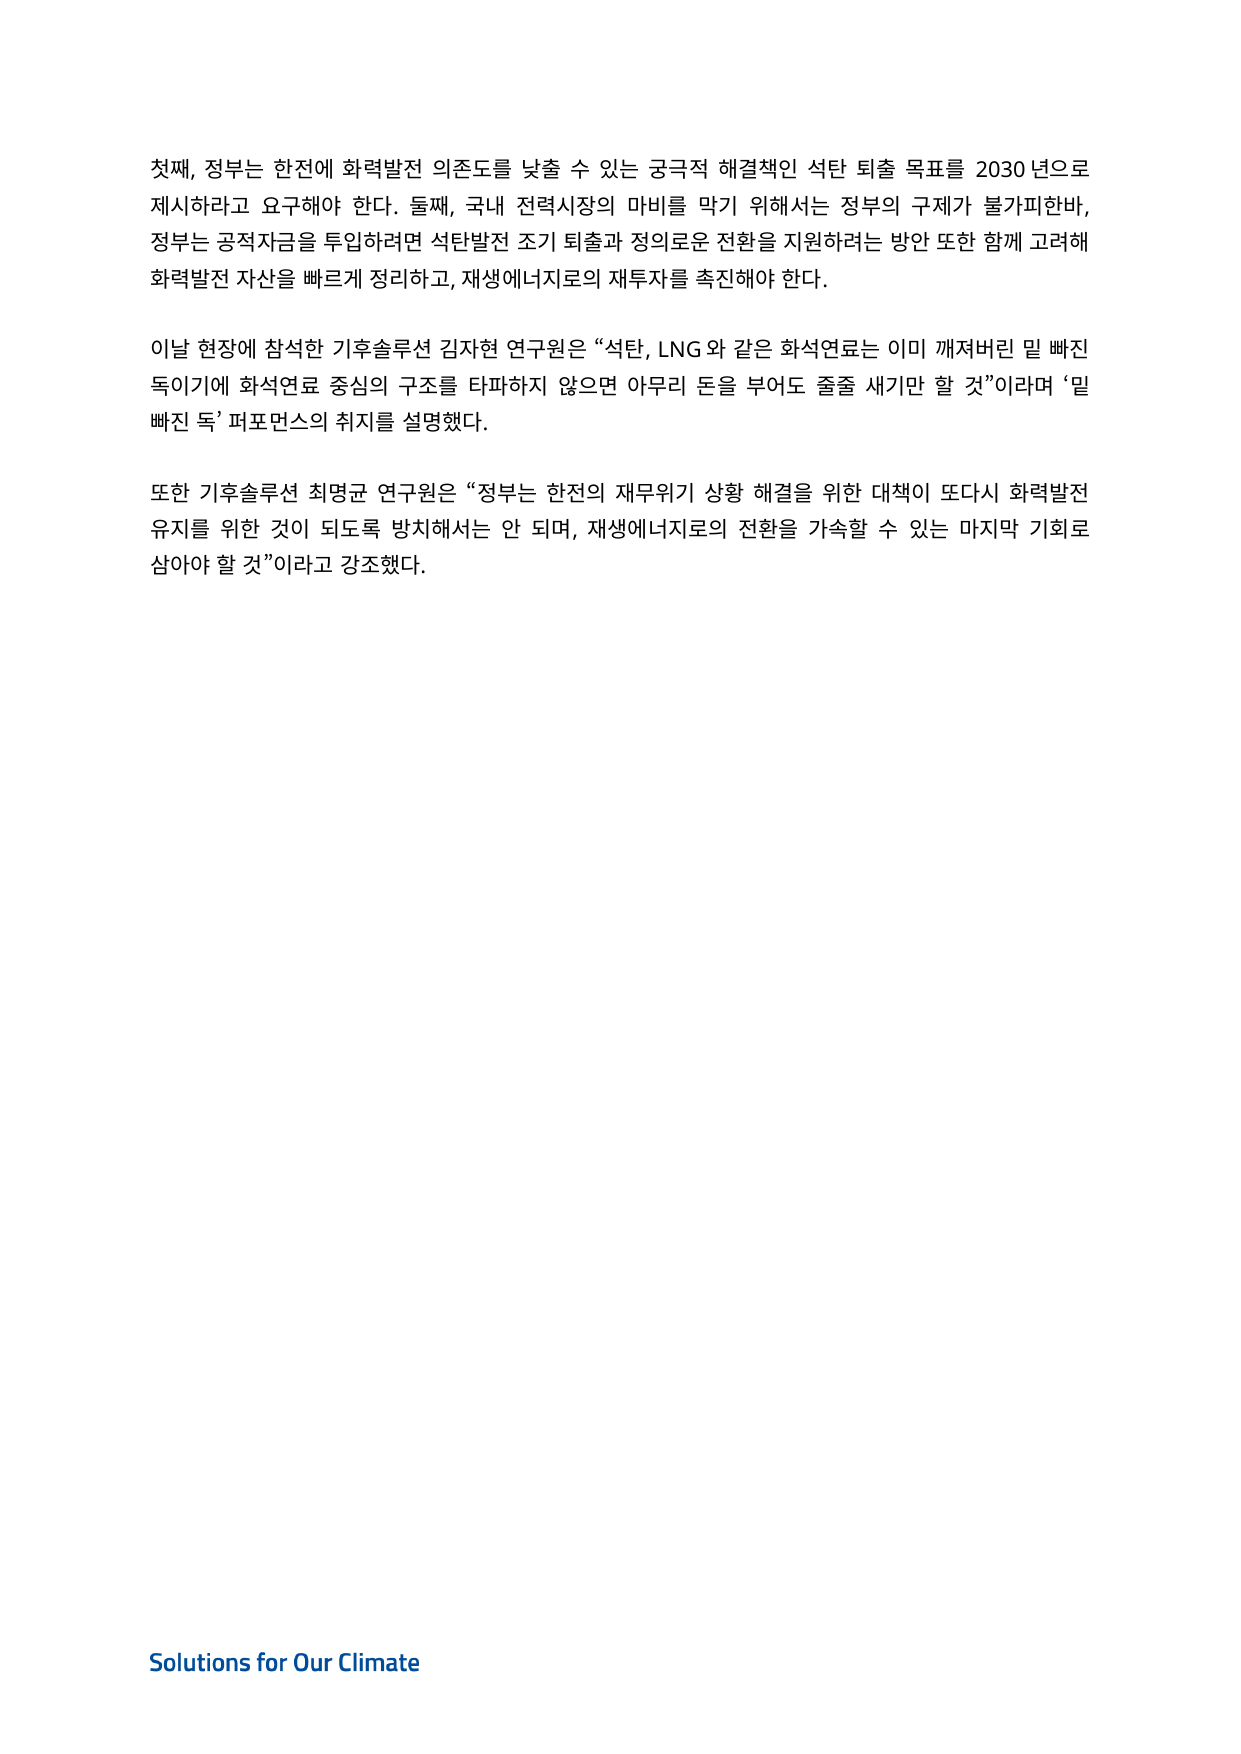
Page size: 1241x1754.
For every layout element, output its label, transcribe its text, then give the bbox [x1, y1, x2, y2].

picture [150, 1644, 419, 1678]
text 이날 현장에 참석한 기후솔루션 김자현 연구원은 “석탄, LNG와 같은 화석연료는 이미 깨져버린 밑 빠진 독이기에 화석연료 중심의 구조를 타파하지 않으면 아무리 돈을 부어도 줄줄 새기만 할 것”이라며 ‘밑 빠진 독’ 퍼포먼스의 취지를 설명했다. [150, 332, 1090, 437]
text 또한 기후솔루션 최명균 연구원은 “정부는 한전의 재무위기 상황 해결을 위한 대책이 또다시 화력발전 유지를 위한 것이 되도록 방치해서는 안 되며, 재생에너지로의 전환을 가속할 수 있는 마지막 기회로 삼아야 할 것”이라고 강조했다. [150, 476, 1090, 580]
text 첫째, 정부는 한전에 화력발전 의존도를 낮출 수 있는 궁극적 해결책인 석탄 퇴출 목표를 2030년으로 제시하라고 요구해야 한다. 둘째, 국내 전력시장의 마비를 막기 위해서는 정부의 구제가 불가피한바, 정부는 공적자금을 투입하려면 석탄발전 조기 퇴출과 정의로운 전환을 지원하려는 방안 또한 함께 고려해 화력발전 자산을 빠르게 정리하고, 재생에너지로의 재투자를 촉진해야 한다. [150, 152, 1090, 293]
